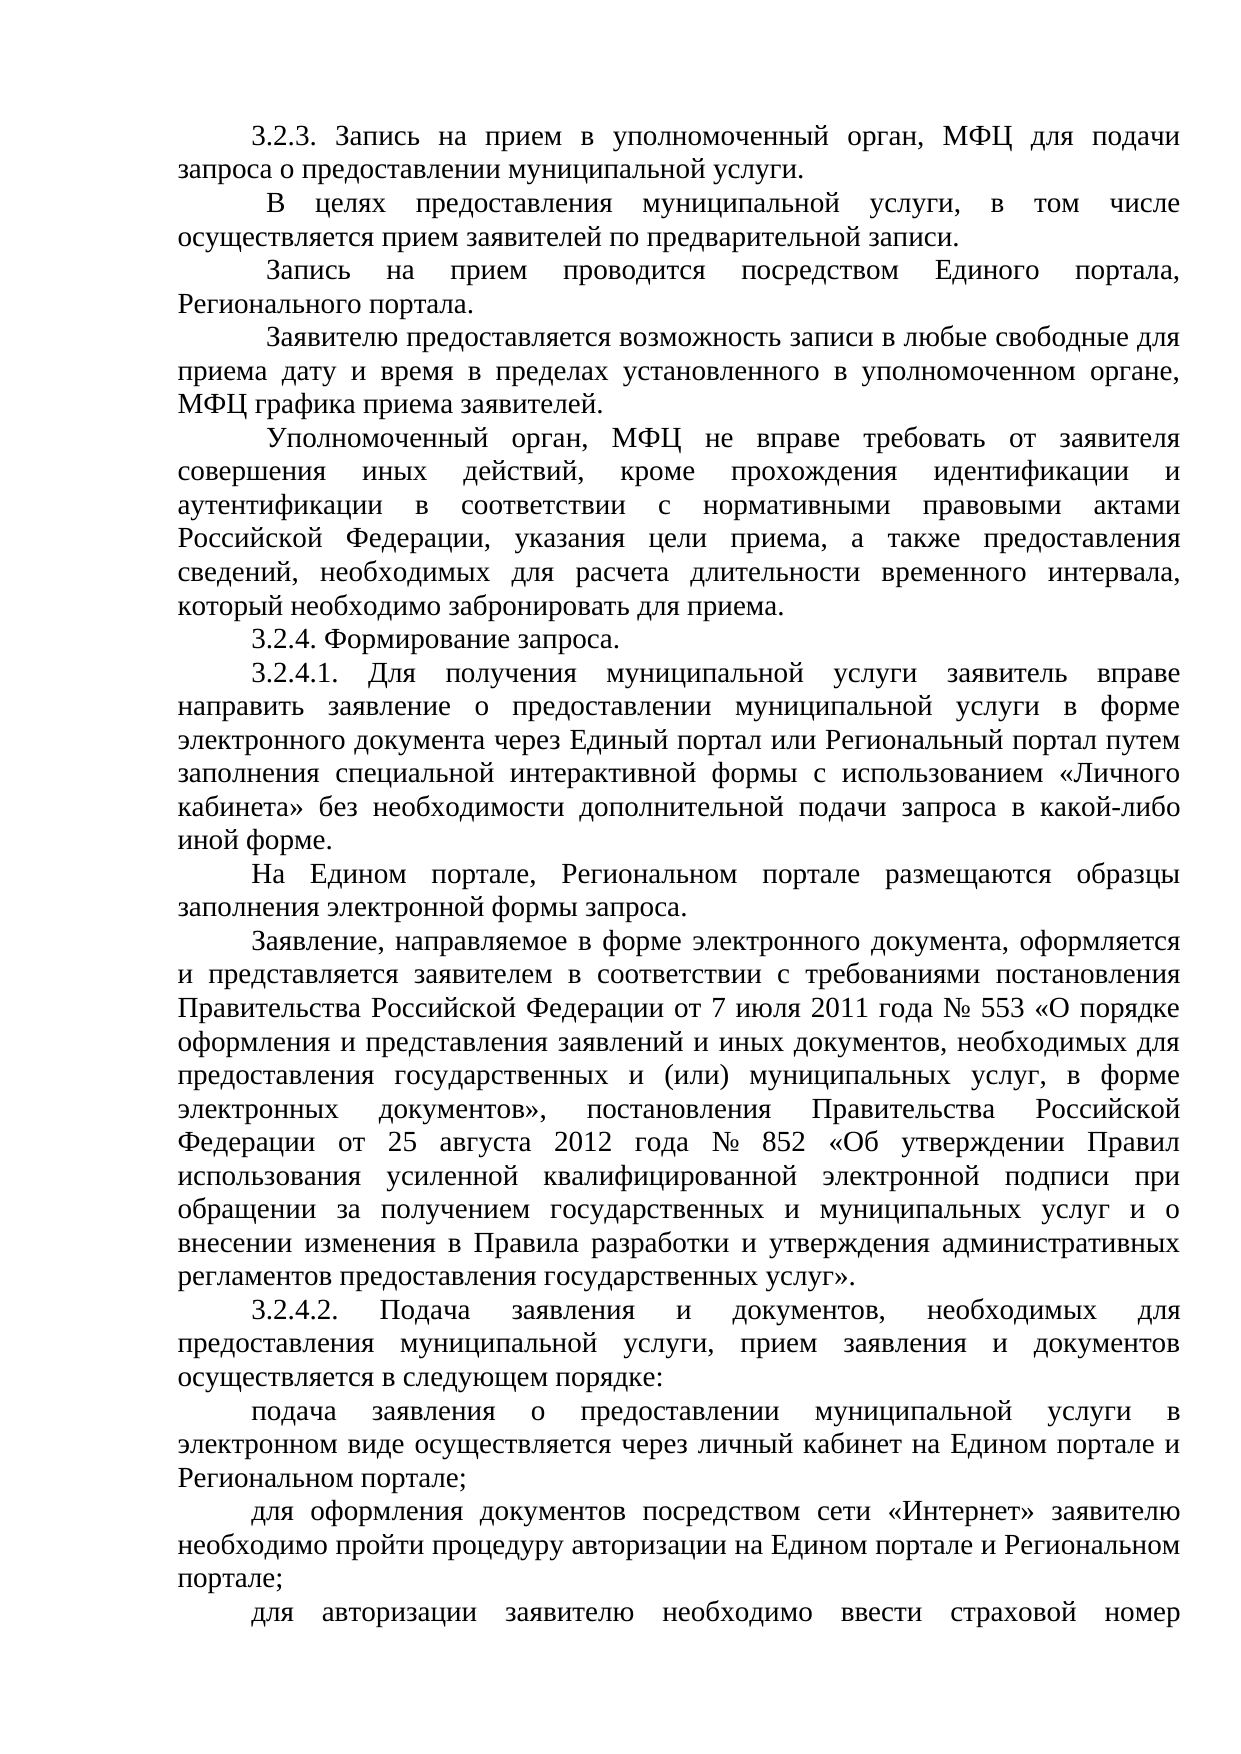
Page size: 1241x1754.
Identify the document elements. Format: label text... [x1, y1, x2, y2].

text Заявление, направляемое в форме электронного документа, оформляется и представляется заявителем в соответствии с требованиями постановления Правительства Российской Федерации от 7 июля 2011 года № 553 «О порядке оформления и представления заявлений и иных документов, необходимых для предоставления государственных и (или) муниципальных услуг, в форме электронных документов», постановления Правительства Российской Федерации от 25 августа 2012 года № 852 «Об утверждении Правил использования усиленной квалифицированной электронной подписи при обращении за получением государственных и муниципальных услуг и о внесении изменения в Правила разработки и утверждения административных регламентов предоставления государственных услуг». [177, 923, 1181, 1292]
text для оформления документов посредством сети «Интернет» заявителю необходимо пройти процедуру авторизации на Едином портале и Региональном портале; [177, 1493, 1181, 1594]
text Запись на прием проводится посредством Единого портала, Регионального портала. [177, 252, 1181, 319]
text В целях предоставления муниципальной услуги, в том числе осуществляется прием заявителей по предварительной записи. [177, 185, 1181, 252]
text Уполномоченный орган, МФЦ не вправе требовать от заявителя совершения иных действий, кроме прохождения идентификации и аутентификации в соответствии с нормативными правовыми актами Российской Федерации, указания цели приема, а также предоставления сведений, необходимых для расчета длительности временного интервала, который необходимо забронировать для приема. [177, 420, 1181, 621]
text 3.2.4.1. Для получения муниципальной услуги заявитель вправе направить заявление о предоставлении муниципальной услуги в форме электронного документа через Единый портал или Региональный портал путем заполнения специальной интерактивной формы с использованием «Личного кабинета» без необходимости дополнительной подачи запроса в какой-либо иной форме. [177, 655, 1181, 856]
text подача заявления о предоставлении муниципальной услуги в электронном виде осуществляется через личный кабинет на Едином портале и Региональном портале; [177, 1393, 1181, 1493]
text На Едином портале, Региональном портале размещаются образцы заполнения электронной формы запроса. [177, 856, 1181, 923]
text Заявителю предоставляется возможность записи в любые свободные для приема дату и время в пределах установленного в уполномоченном органе, МФЦ графика приема заявителей. [177, 319, 1181, 420]
text 3.2.4.2. Подача заявления и документов, необходимых для предоставления муниципальной услуги, прием заявления и документов осуществляется в следующем порядке: [177, 1292, 1181, 1393]
text 3.2.3. Запись на прием в уполномоченный орган, МФЦ для подачи запроса о предоставлении муниципальной услуги. [177, 118, 1181, 185]
text 3.2.4. Формирование запроса. [177, 621, 1181, 655]
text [177, 1594, 1181, 1627]
